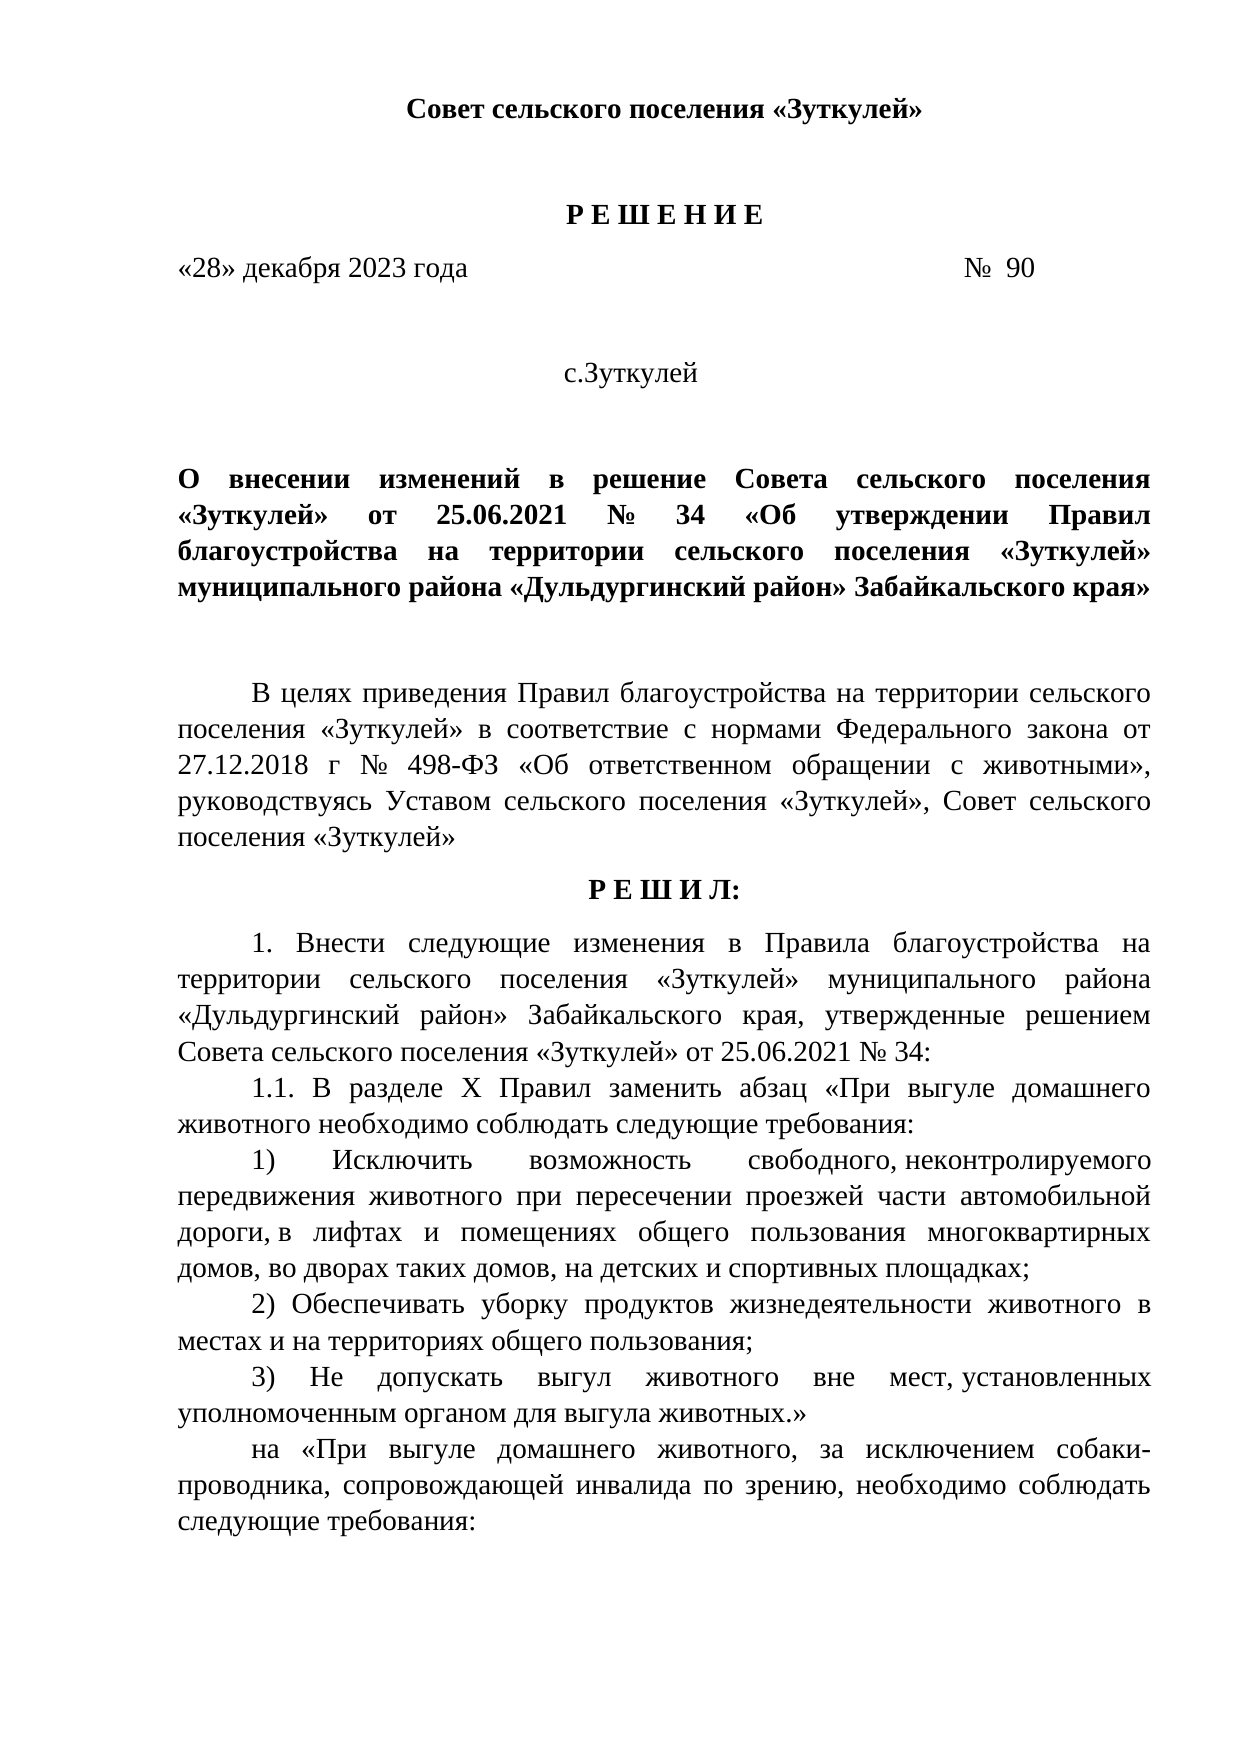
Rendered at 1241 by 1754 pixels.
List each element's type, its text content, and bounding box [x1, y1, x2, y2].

text 2) Обеспечивать уборку продуктов жизнедеятельности животного в местах и на территориях общего пользования; [177, 1287, 1152, 1356]
text О внесении изменений в решение Совета сельского поселения «Зуткулей» от 25.06.2021 № 34 «Об утверждении Правил благоустройства на территории сельского поселения «Зуткулей» муниципального района «Дульдургинский район» Забайкальского края» [177, 461, 1152, 603]
text 3) Не допускать выгул животного вне мест, установленных уполномоченным органом для выгула животных.» [177, 1359, 1152, 1429]
text 1) Исключить возможность свободного, неконтролируемого передвижения животного при пересечении проезжей части автомобильной дороги, в лифтах и помещениях общего пользования многоквартирных домов, во дворах таких домов, на детских и спортивных площадках; [177, 1142, 1152, 1284]
text 1.1. В разделе Х Правил заменить абзац «При выгуле домашнего животного необходимо соблюдать следующие требования: [177, 1070, 1152, 1139]
text Совет сельского поселения «Зуткулей» [177, 91, 1152, 125]
text с.Зуткулей [177, 355, 1152, 389]
text В целях приведения Правил благоустройства на территории сельского поселения «Зуткулей» в соответствие с нормами Федерального закона от 27.12.2018 г № 498-ФЗ «Об ответственном обращении с животными», руководствуясь Уставом сельского поселения «Зуткулей», Совет сельского поселения «Зуткулей» [177, 675, 1152, 853]
text на «При выгуле домашнего животного, за исключением собаки-проводника, сопровождающей инвалида по зрению, необходимо соблюдать следующие требования: [177, 1431, 1152, 1537]
text 1. Внести следующие изменения в Правила благоустройства на территории сельского поселения «Зуткулей» муниципального района «Дульдургинский район» Забайкальского края, утвержденные решением Совета сельского поселения «Зуткулей» от 25.06.2021 № 34: [177, 925, 1152, 1067]
text «28» декабря 2023 года № 90 [177, 250, 1152, 283]
text Р Е Ш И Л: [177, 872, 1152, 906]
text Р Е Ш Е Н И Е [177, 197, 1152, 230]
